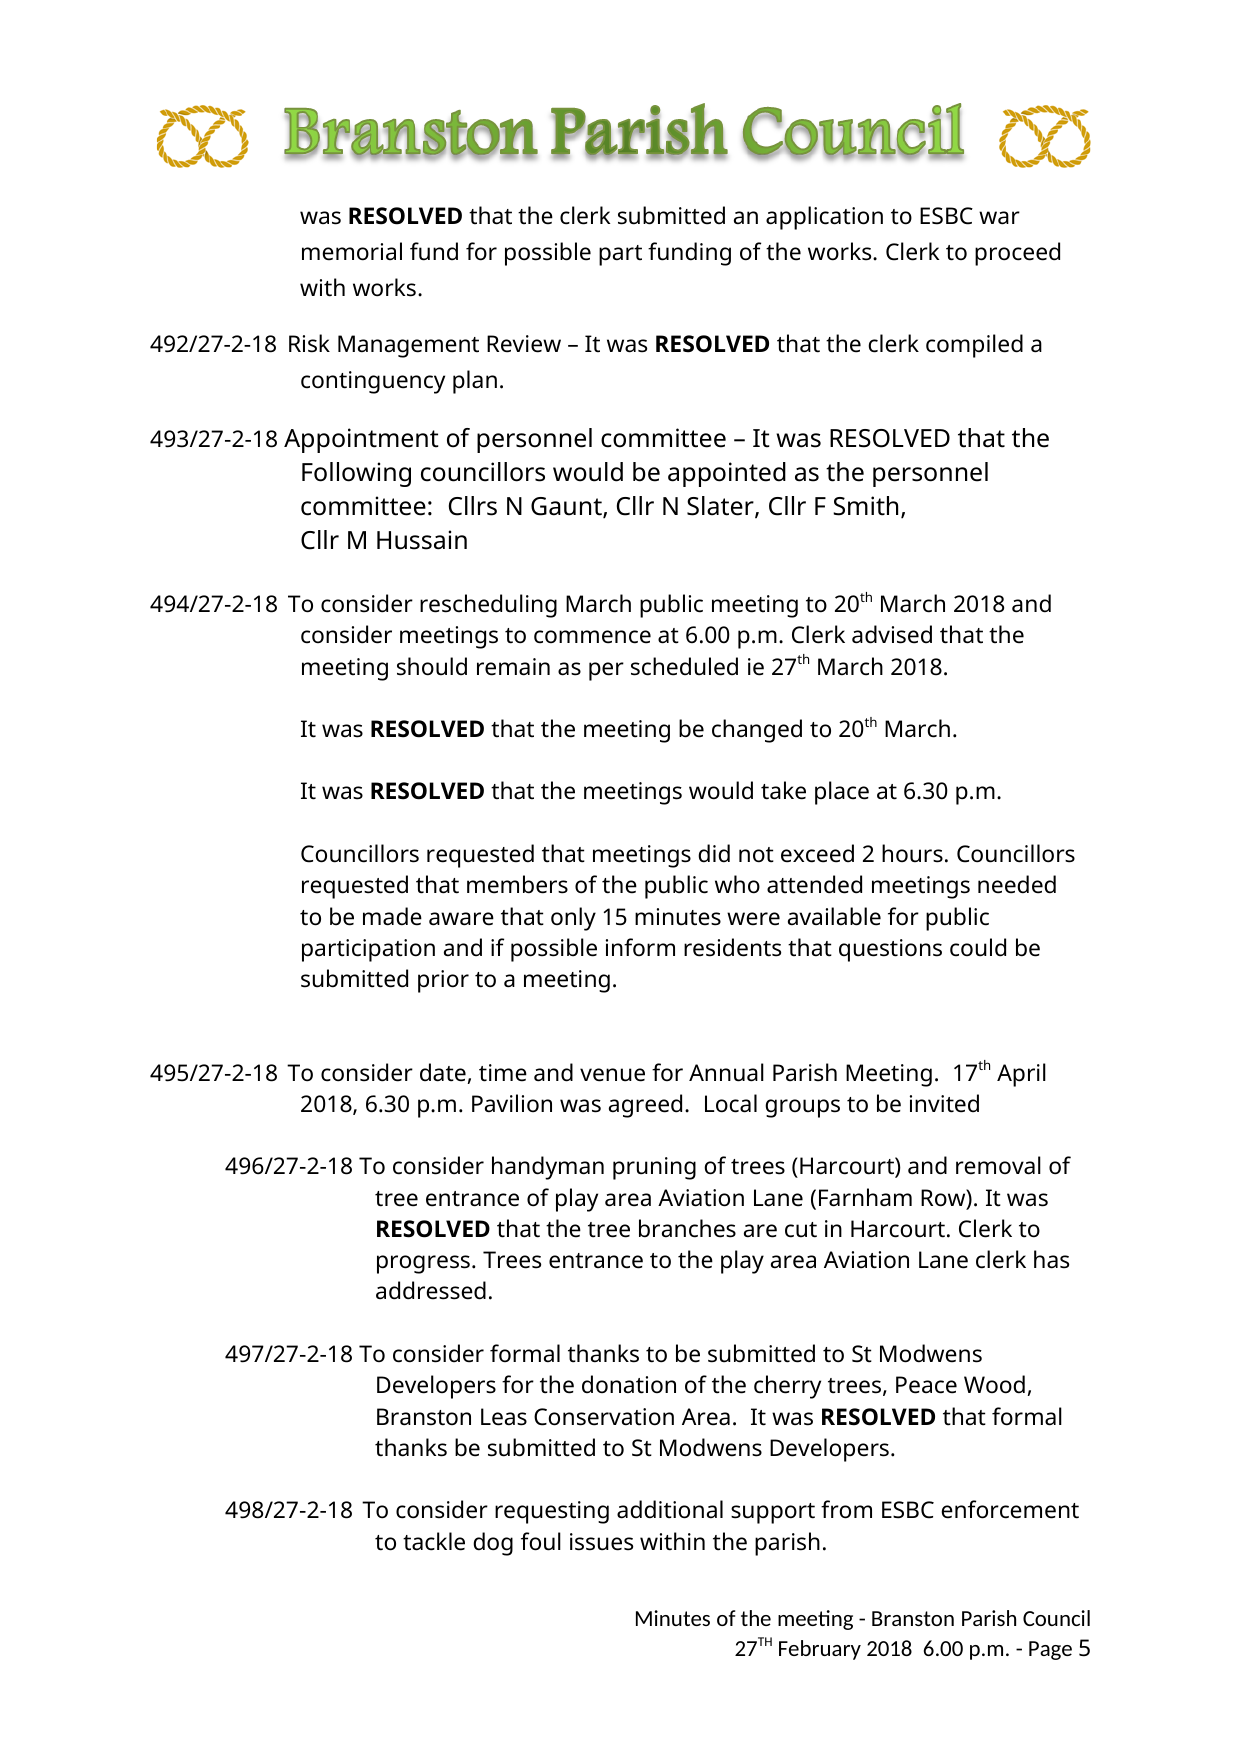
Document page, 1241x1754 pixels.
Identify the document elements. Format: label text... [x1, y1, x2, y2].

text 492/27-2-18 Risk Management Review – It was RESOLVED that the clerk compiled a continguency plan. [150, 328, 1113, 396]
text 494/27-2-18 To consider rescheduling March public meeting to 20th March 2018 and consider meetings to commence at 6.00 p.m. Clerk advised that the meeting should remain as per scheduled ie 27th March 2018. [150, 588, 1089, 682]
text was RESOLVED that the clerk submitted an application to ESBC war memorial fund for possible part funding of the works. Clerk to proceed with works. [300, 200, 1089, 303]
text Cllr M Hussain [300, 523, 1113, 557]
text 497/27-2-18 To consider formal thanks to be submitted to St Modwens Developers for the donation of the cherry trees, Peace Wood, Branston Leas Conservation Area. It was RESOLVED that formal thanks be submitted to St Modwens Developers. [225, 1338, 1089, 1463]
text Councillors requested that meetings did not exceed 2 hours. Councillors requested that members of the public who attended meetings needed to be made aware that only 15 minutes were available for public participation and if possible inform residents that questions could be submitted prior to a meeting. [300, 838, 1077, 994]
text It was RESOLVED that the meetings would take place at 6.30 p.m. [300, 775, 1113, 807]
text It was RESOLVED that the meeting be changed to 20th March. [300, 713, 1113, 744]
text 498/27-2-18 To consider requesting additional support from ESBC enforcement to tackle dog foul issues within the parish. [225, 1494, 1089, 1557]
picture [156, 103, 1091, 168]
text 496/27-2-18 To consider handyman pruning of trees (Harcourt) and removal of tree entrance of play area Aviation Lane (Farnham Row). It was RESOLVED that the tree branches are cut in Harcourt. Clerk to progress. Trees entrance to the play area Aviation Lane clerk has addressed. [225, 1150, 1113, 1306]
text 493/27-2-18 Appointment of personnel committee – It was RESOLVED that the Following councillors would be appointed as the personnel committee: Cllrs N Gaunt, Cllr N Slater, Cllr F Smith, [150, 421, 1089, 523]
text 495/27-2-18 To consider date, time and venue for Annual Parish Meeting. 17th April 2018, 6.30 p.m. Pavilion was agreed. Local groups to be invited [150, 1057, 1089, 1119]
